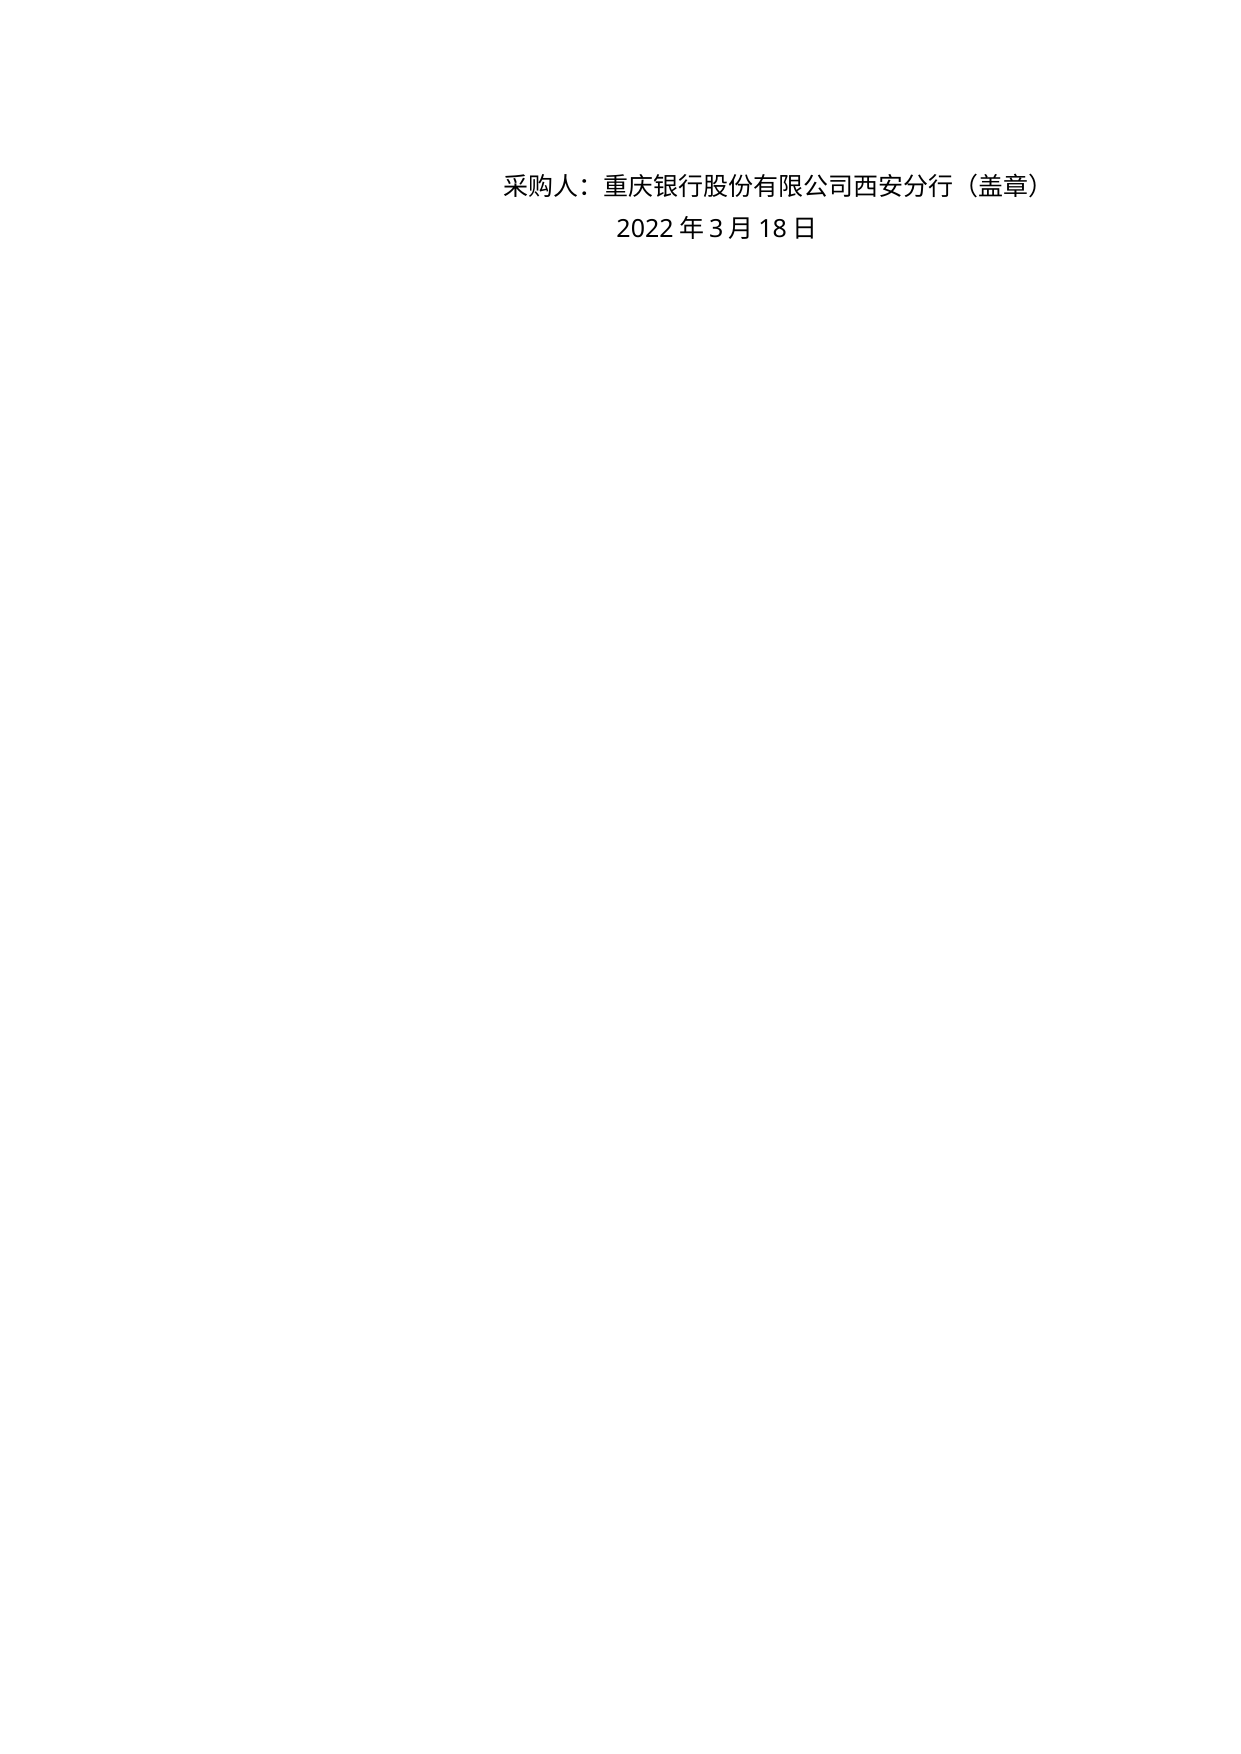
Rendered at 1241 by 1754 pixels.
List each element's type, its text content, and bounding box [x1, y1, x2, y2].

text 采购人：重庆银行股份有限公司西安分行（盖章） [187, 162, 1053, 204]
text 2022年3月18日 [187, 204, 1053, 245]
